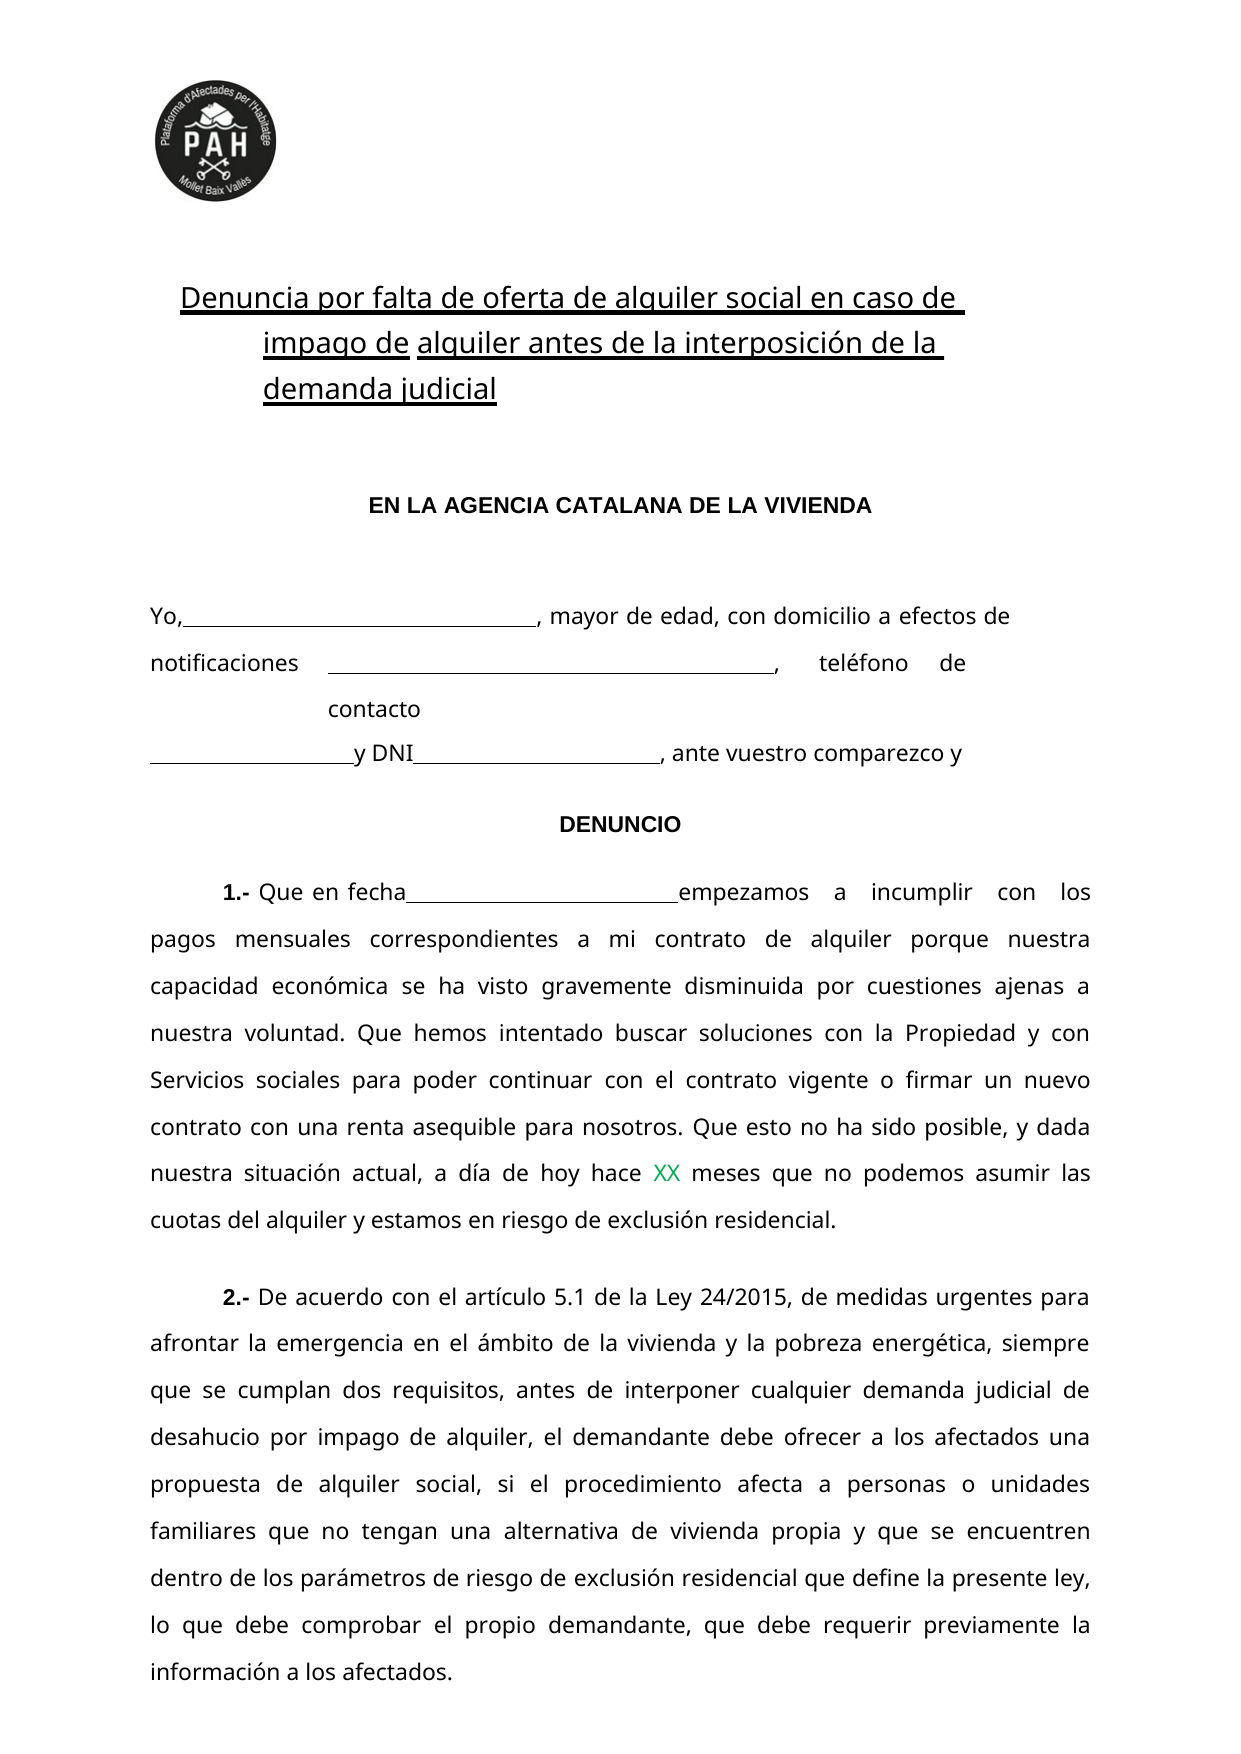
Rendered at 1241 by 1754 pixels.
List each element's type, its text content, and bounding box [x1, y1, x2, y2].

text 2.- De acuerdo con el artículo 5.1 de la Ley 24/2015, de medidas urgentes para afrontar la emergencia en el ámbito de la vivienda y la pobreza energética, siempre que se cumplan dos requisitos, antes de interponer cualquier demanda judicial de desahucio por impago de alquiler, el demandante debe ofrecer a los afectados una propuesta de alquiler social, si el procedimiento afecta a personas o unidades familiares que no tengan una alternativa de vivienda propia y que se encuentren dentro de los parámetros de riesgo de exclusión residencial que define la presente ley, lo que debe comprobar el propio demandante, que debe requerir previamente la información a los afectados. [150, 1281, 1091, 1687]
text 1.- Que en fecha empezamos a incumplir con los pagos mensuales correspondientes a mi contrato de alquiler porque nuestra capacidad económica se ha visto gravemente disminuida por cuestiones ajenas a nuestra voluntad. Que hemos intentado buscar soluciones con la Propiedad y con Servicios sociales para poder continuar con el contrato vigente o firmar un nuevo contrato con una renta asequible para nosotros. Que esto no ha sido posible, y dada nuestra situación actual, a día de hoy hace XX meses que no podemos asumir las cuotas del alquiler y estamos en riesgo de exclusión residencial. [150, 876, 1091, 1235]
subtitle EN LA AGENCIA CATALANA DE LA VIVIENDA [367, 492, 874, 518]
text y DNI , ante vuestro comparezco y [150, 740, 1103, 766]
subtitle DENUNCIO [367, 811, 874, 838]
title Denuncia por falta de oferta de alquiler social en caso de impago de alquiler antes de la interposición de la demanda judicial [180, 277, 1062, 408]
text Yo, , mayor de edad, con domicilio a efectos de notificaciones , teléfono de contacto [150, 599, 1091, 724]
picture [154, 80, 277, 202]
